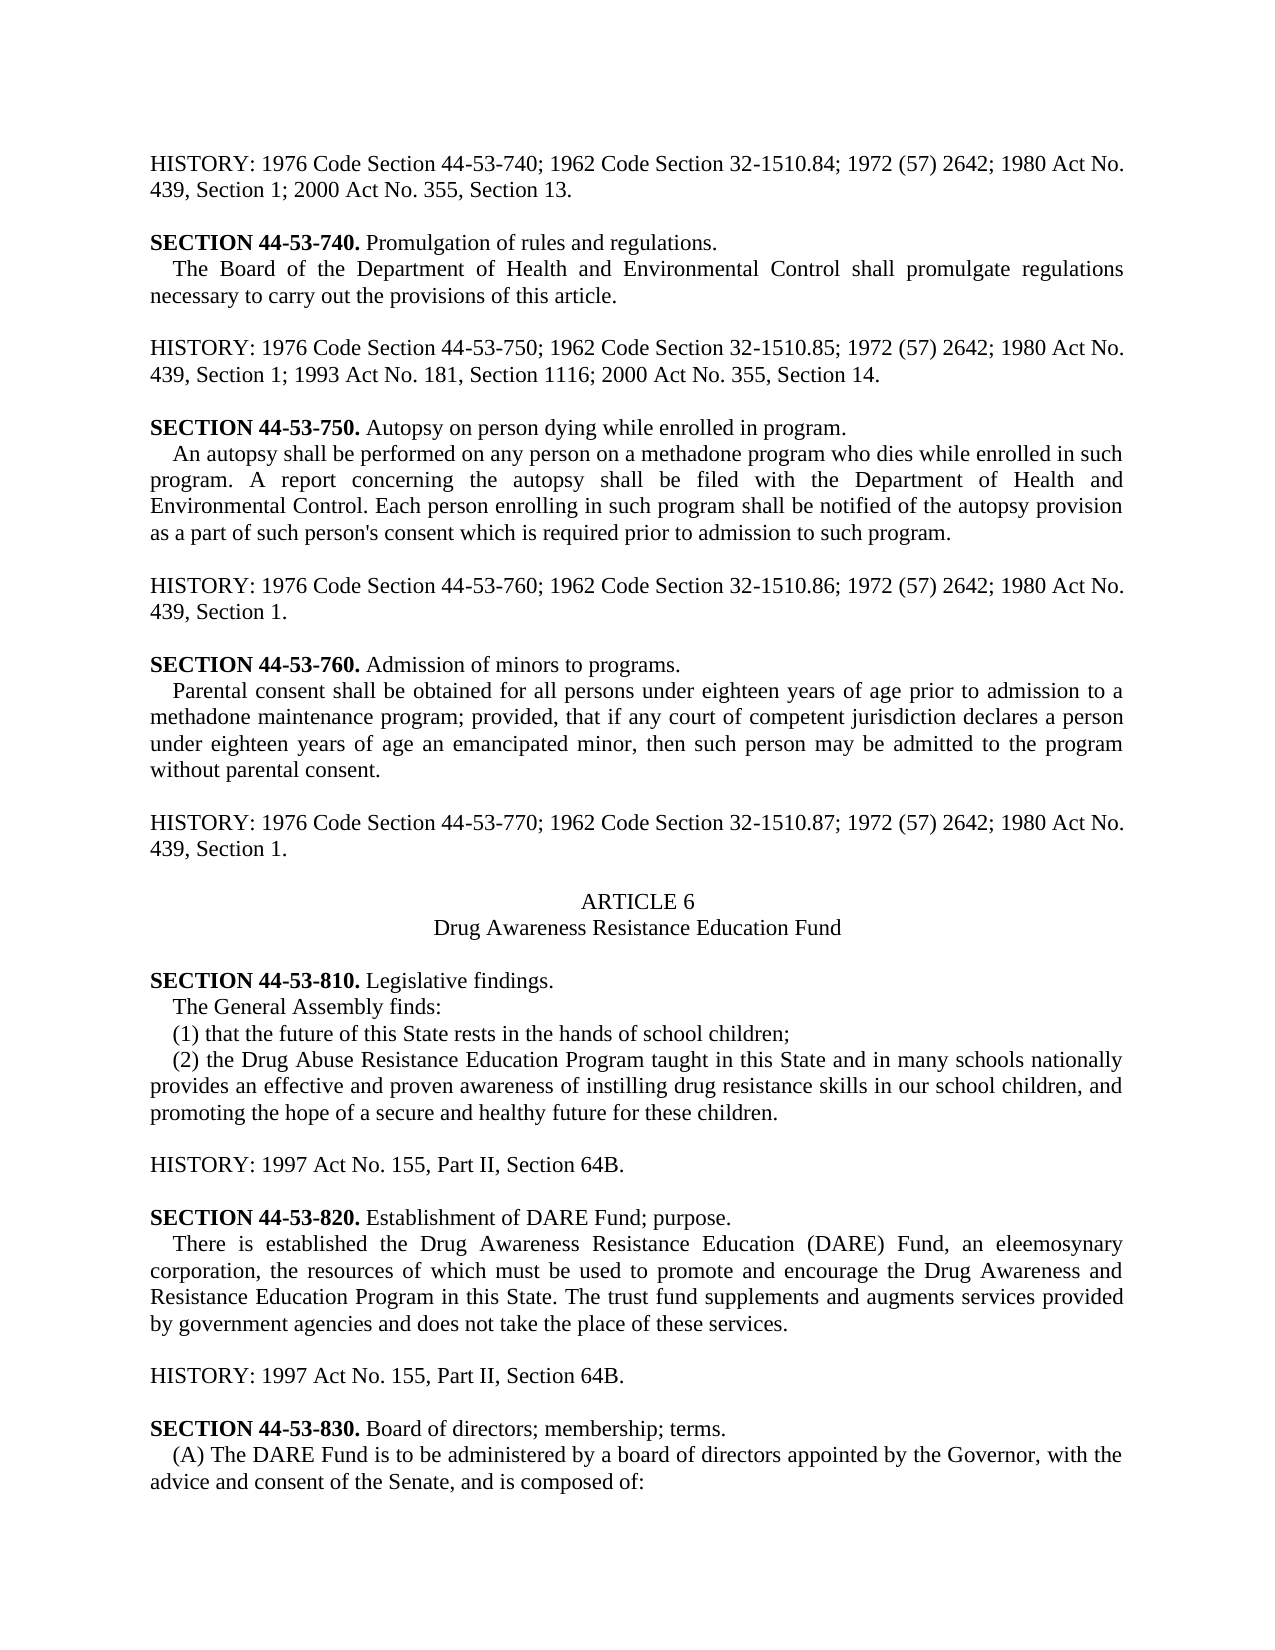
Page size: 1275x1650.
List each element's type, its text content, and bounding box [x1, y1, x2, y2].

text HISTORY: 1976 Code Section 44-53-760; 1962 Code Section 32-1510.86; 1972 (57) 2642; 1980 Act No. 439, Section 1. [150, 572, 1125, 624]
text SECTION 44-53-810. Legislative findings. [150, 967, 1125, 993]
text ARTICLE 6 [150, 888, 1125, 914]
text HISTORY: 1976 Code Section 44-53-770; 1962 Code Section 32-1510.87; 1972 (57) 2642; 1980 Act No. 439, Section 1. [150, 809, 1125, 862]
text (A) The DARE Fund is to be administered by a board of directors appointed by the Governor, with the advice and consent of the Senate, and is composed of: [150, 1441, 1125, 1494]
text The Board of the Department of Health and Environmental Control shall promulgate regulations necessary to carry out the provisions of this article. [150, 255, 1125, 308]
text SECTION 44-53-820. Establishment of DARE Fund; purpose. [150, 1204, 1125, 1231]
text An autopsy shall be performed on any person on a methadone program who dies while enrolled in such program. A report concerning the autopsy shall be filed with the Department of Health and Environmental Control. Each person enrolling in such program shall be notified of the autopsy provision as a part of such person's consent which is required prior to admission to such program. [150, 440, 1125, 545]
text Drug Awareness Resistance Education Fund [150, 914, 1125, 941]
text HISTORY: 1976 Code Section 44-53-740; 1962 Code Section 32-1510.84; 1972 (57) 2642; 1980 Act No. 439, Section 1; 2000 Act No. 355, Section 13. [150, 150, 1125, 203]
text SECTION 44-53-740. Promulgation of rules and regulations. [150, 229, 1125, 255]
text (1) that the future of this State rests in the hands of school children; [150, 1020, 1125, 1046]
text The General Assembly finds: [150, 993, 1125, 1020]
text HISTORY: 1997 Act No. 155, Part II, Section 64B. [150, 1151, 1125, 1178]
text There is established the Drug Awareness Resistance Education (DARE) Fund, an eleemosynary corporation, the resources of which must be used to promote and encourage the Drug Awareness and Resistance Education Program in this State. The trust fund supplements and augments services provided by government agencies and does not take the place of these services. [150, 1231, 1125, 1336]
text HISTORY: 1976 Code Section 44-53-750; 1962 Code Section 32-1510.85; 1972 (57) 2642; 1980 Act No. 439, Section 1; 1993 Act No. 181, Section 1116; 2000 Act No. 355, Section 14. [150, 334, 1125, 387]
text SECTION 44-53-830. Board of directors; membership; terms. [150, 1415, 1125, 1441]
text Parental consent shall be obtained for all persons under eighteen years of age prior to admission to a methadone maintenance program; provided, that if any court of competent jurisdiction declares a person under eighteen years of age an emancipated minor, then such person may be admitted to the program without parental consent. [150, 677, 1125, 782]
text HISTORY: 1997 Act No. 155, Part II, Section 64B. [150, 1362, 1125, 1389]
text (2) the Drug Abuse Resistance Education Program taught in this State and in many schools nationally provides an effective and proven awareness of instilling drug resistance skills in our school children, and promoting the hope of a secure and healthy future for these children. [150, 1046, 1125, 1125]
text SECTION 44-53-750. Autopsy on person dying while enrolled in program. [150, 413, 1125, 440]
text SECTION 44-53-760. Admission of minors to programs. [150, 651, 1125, 677]
